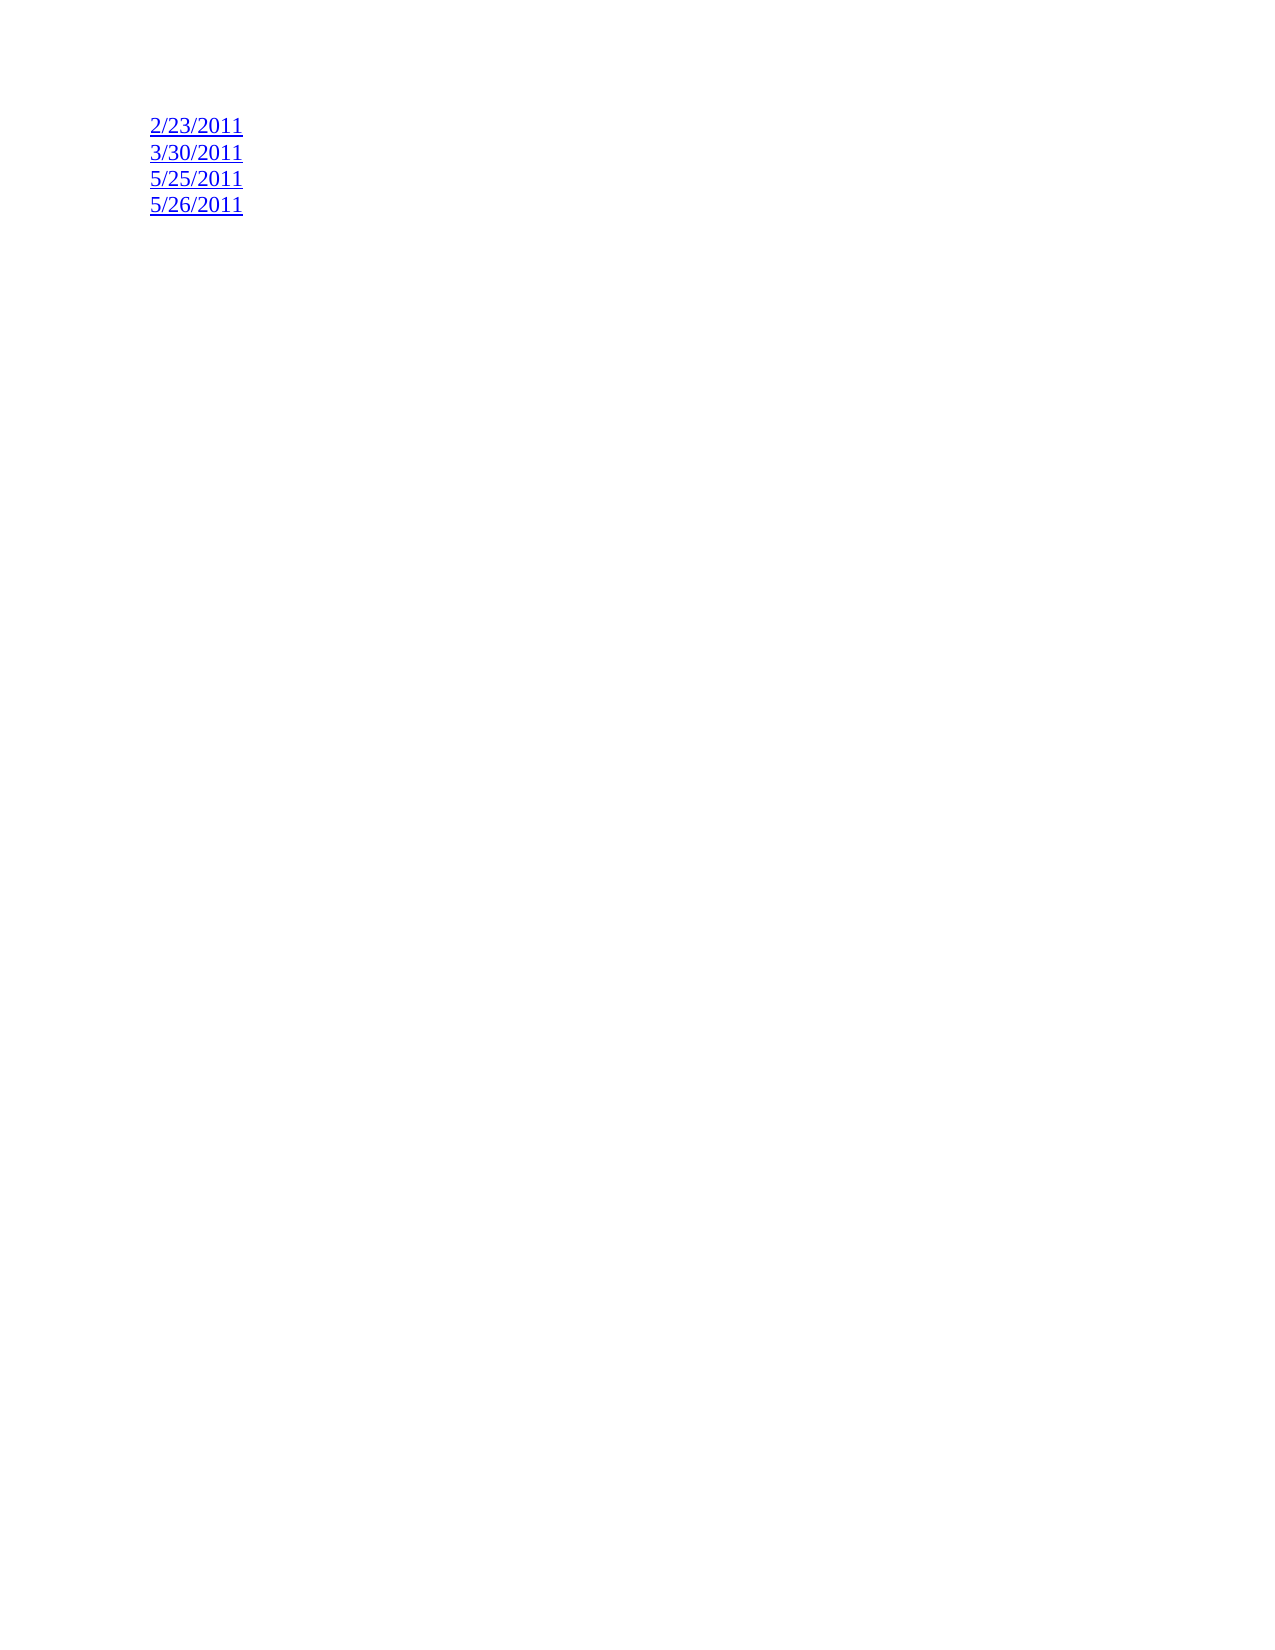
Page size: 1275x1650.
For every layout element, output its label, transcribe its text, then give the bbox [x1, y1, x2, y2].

text 3/30/2011 [150, 139, 1125, 165]
text 5/25/2011 [150, 165, 1125, 192]
text 2/23/2011 [150, 112, 1125, 139]
text 5/26/2011 [150, 192, 1125, 218]
